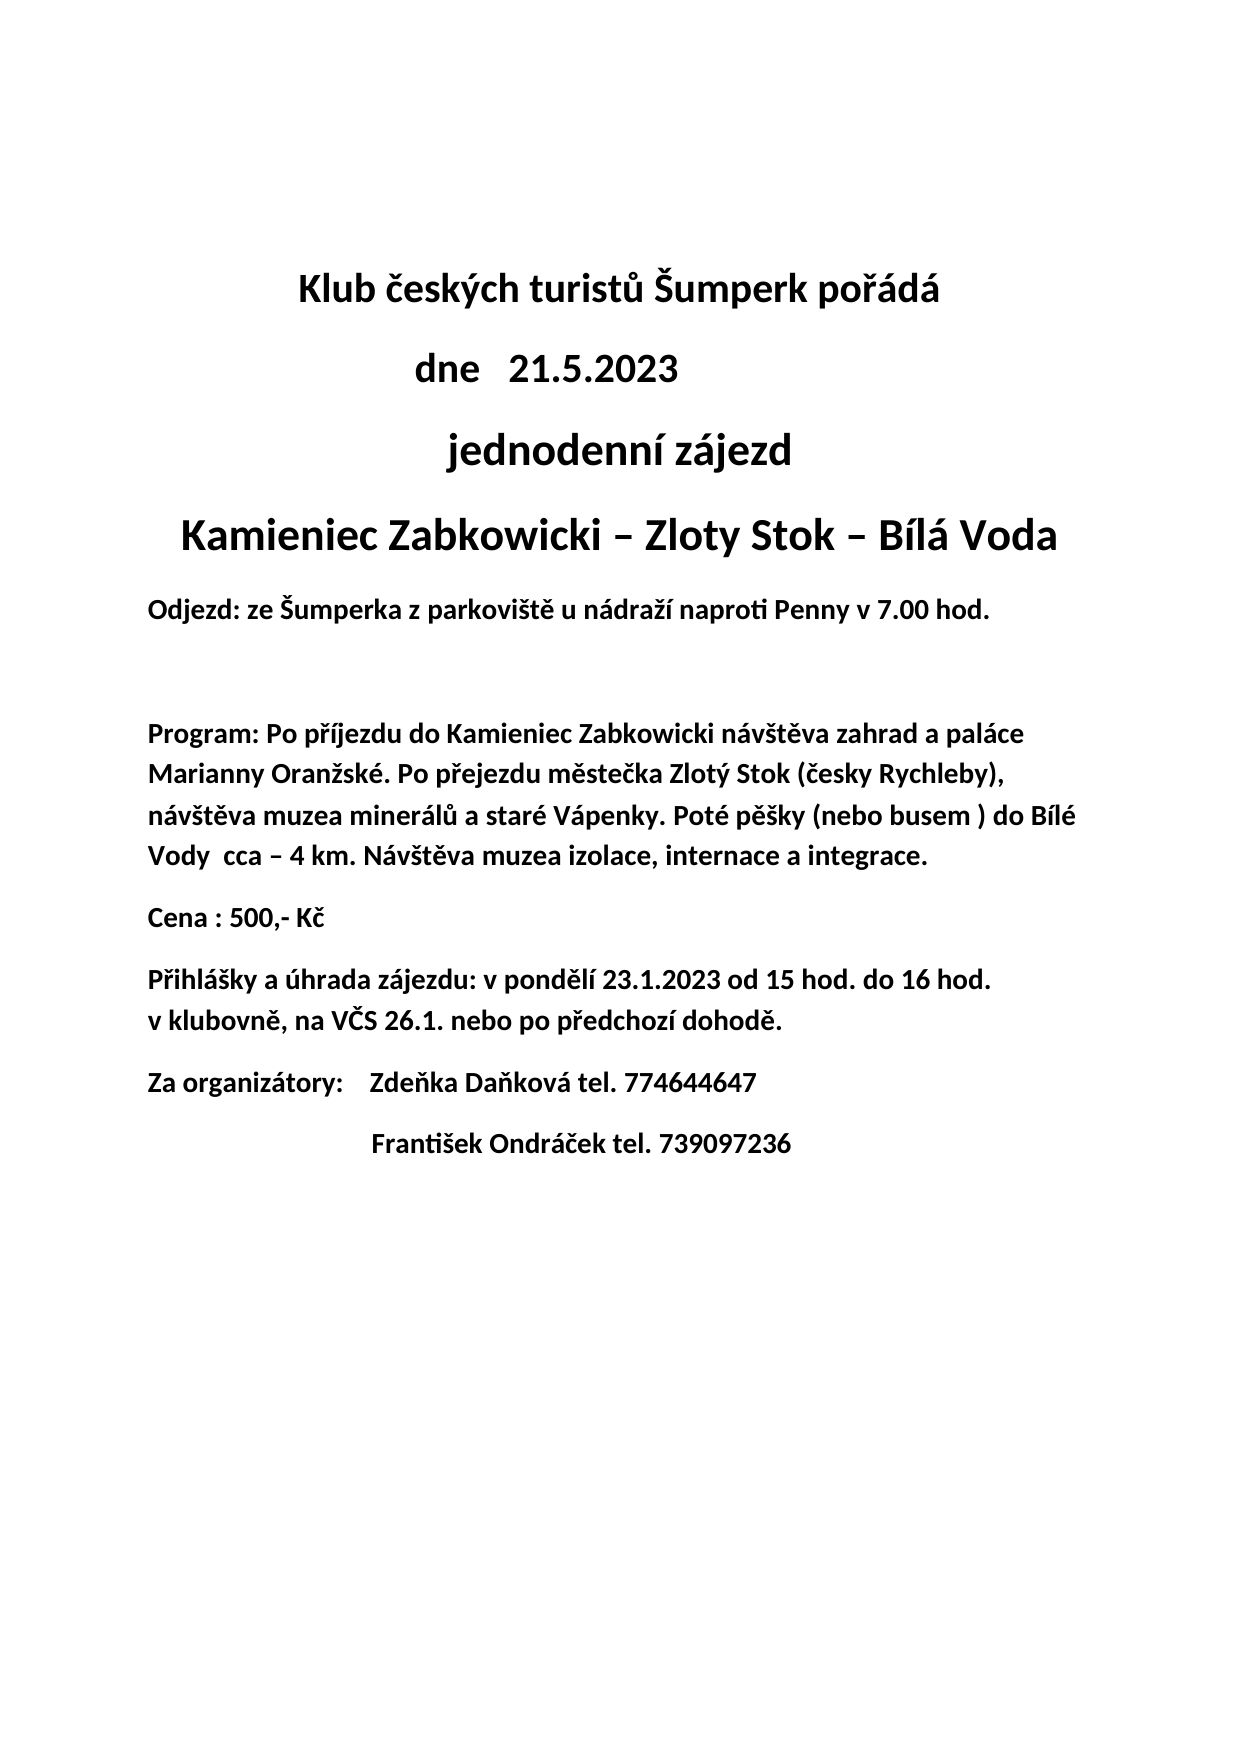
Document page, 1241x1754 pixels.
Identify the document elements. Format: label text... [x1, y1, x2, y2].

text Odjezd: ze Šumperka z parkoviště u nádraží naproti Penny v 7.00 hod. [148, 591, 1093, 627]
text František Ondráček tel. 739097236 [148, 1126, 1093, 1161]
text Kamieniec Zabkowicki – Zloty Stok – Bílá Voda [148, 506, 1093, 562]
text jednodenní zájezd [148, 421, 1093, 477]
text Klub českých turistů Šumperk pořádá [148, 262, 1093, 313]
text Cena : 500,- Kč [148, 899, 1093, 935]
text dne 21.5.2023 [148, 342, 1093, 392]
text Program: Po příjezdu do Kamieniec Zabkowicki návštěva zahrad a paláce Marianny Oranžské. Po přejezdu městečka Zlotý Stok (česky Rychleby), návštěva muzea minerálů a staré Vápenky. Poté pěšky (nebo busem ) do Bílé Vody cca – 4 km. Návštěva muzea izolace, internace a integrace. [148, 715, 1093, 873]
text Přihlášky a úhrada zájezdu: v pondělí 23.1.2023 od 15 hod. do 16 hod. v klubovně, na VČS 26.1. nebo po předchozí dohodě. [148, 961, 1093, 1038]
text Za organizátory: Zdeňka Daňková tel. 774644647 [148, 1064, 1093, 1099]
